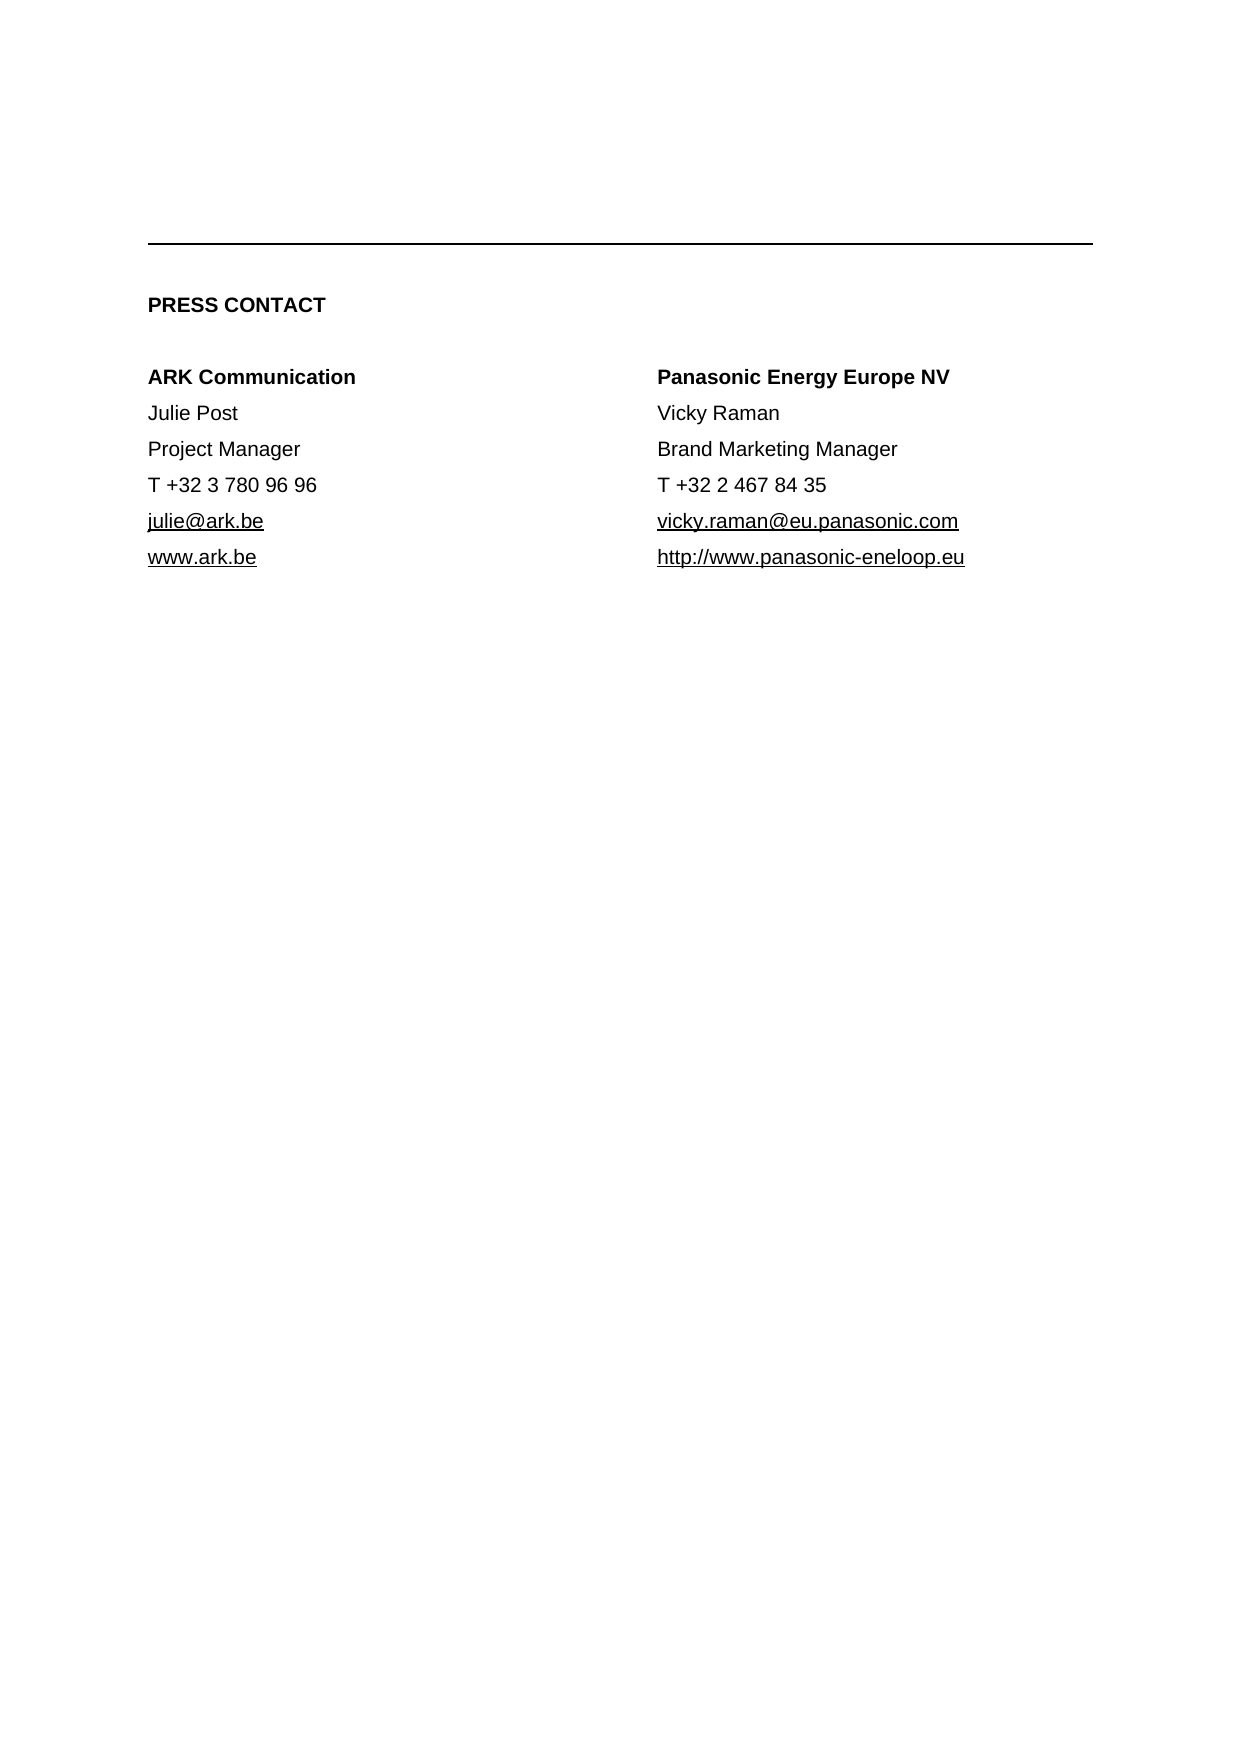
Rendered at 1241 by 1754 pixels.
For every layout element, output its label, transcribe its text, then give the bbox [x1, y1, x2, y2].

text Panasonic Energy Europe NV [657, 365, 1093, 389]
text Julie Post [148, 401, 583, 425]
text Vicky Raman [657, 401, 1093, 425]
text www.ark.be [148, 544, 583, 568]
text Brand Marketing Manager [657, 437, 1093, 461]
text PRESS CONTACT [148, 293, 583, 317]
text vicky.raman@eu.panasonic.com http://www.panasonic-eneloop.eu [657, 508, 1093, 568]
text T +32 3 780 96 96 [148, 473, 583, 497]
text julie@ark.be [148, 508, 583, 532]
text ARK Communication [148, 365, 583, 389]
text Project Manager [148, 437, 583, 461]
text T +32 2 467 84 35 [657, 473, 1093, 497]
